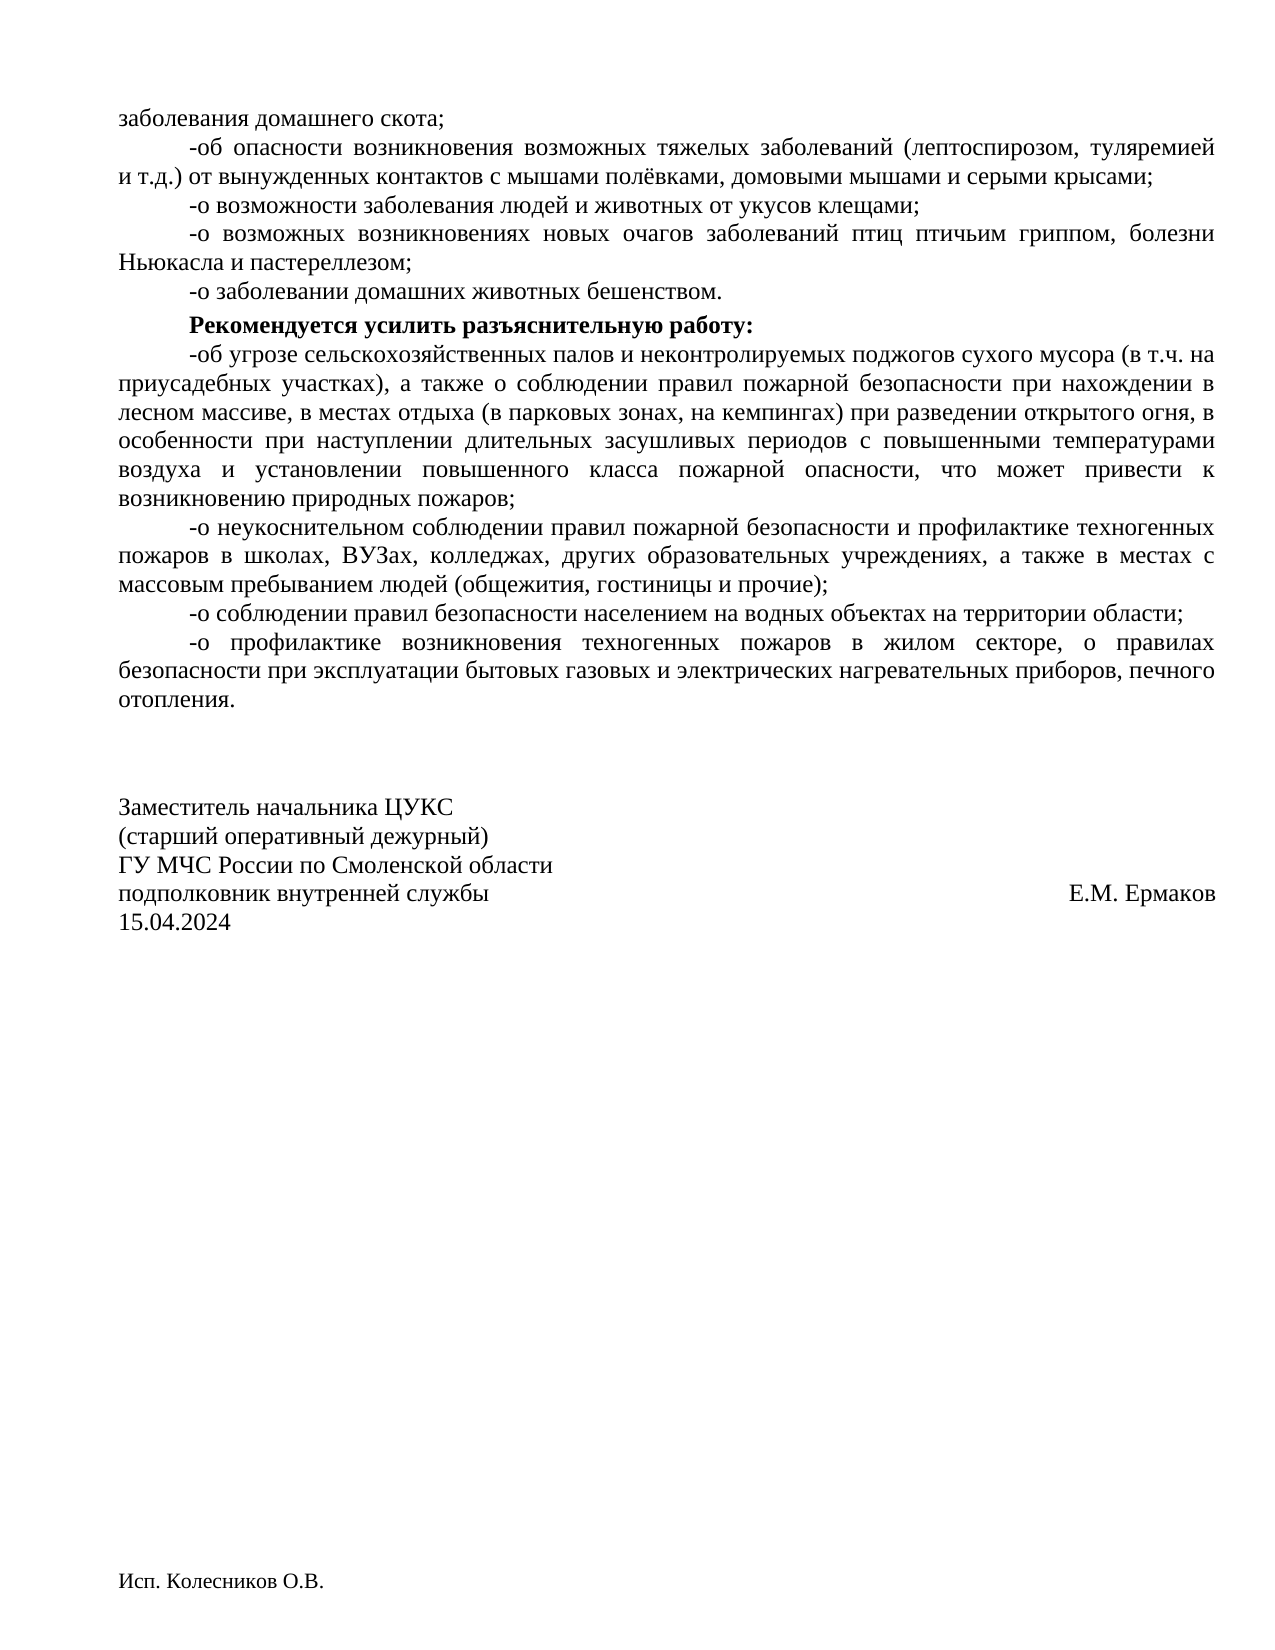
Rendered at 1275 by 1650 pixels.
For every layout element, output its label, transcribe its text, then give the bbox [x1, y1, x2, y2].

text -об опасности возникновения возможных тяжелых заболеваний (лептоспирозом, туляремией и т.д.) от вынужденных контактов с мышами полёвками, домовыми мышами и серыми крысами; [118, 132, 1216, 190]
text Заместитель начальника ЦУКС [118, 792, 1216, 821]
text ГУ МЧС России по Смоленской области [118, 850, 1216, 878]
text Рекомендуется усилить разъяснительную работу: [118, 311, 1216, 339]
text -о возможных возникновениях новых очагов заболеваний птиц птичьим гриппом, болезни Ньюкасла и пастереллезом; [118, 218, 1216, 276]
text (старший оперативный дежурный) [118, 821, 1216, 850]
text -о соблюдении правил безопасности населением на водных объектах на территории области; [118, 598, 1216, 627]
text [118, 103, 1216, 132]
text Исп. Колесников О.В. [118, 1568, 1216, 1594]
text -об угрозе сельскохозяйственных палов и неконтролируемых поджогов сухого мусора (в т.ч. на приусадебных участках), а также о соблюдении правил пожарной безопасности при нахождении в лесном массиве, в местах отдыха (в парковых зонах, на кемпингах) при разведении открытого огня, в особенности при наступлении длительных засушливых периодов с повышенными температурами воздуха и установлении повышенного класса пожарной опасности, что может привести к возникновению природных пожаров; [118, 339, 1216, 512]
text -о заболевании домашних животных бешенством. [118, 276, 1216, 305]
text подполковник внутренней службы Е.М. Ермаков [118, 878, 1216, 907]
text -о профилактике возникновения техногенных пожаров в жилом секторе, о правилах безопасности при эксплуатации бытовых газовых и электрических нагревательных приборов, печного отопления. [118, 627, 1216, 713]
text -о возможности заболевания людей и животных от укусов клещами; [118, 190, 1216, 218]
text -о неукоснительном соблюдении правил пожарной безопасности и профилактике техногенных пожаров в школах, ВУЗах, колледжах, других образовательных учреждениях, а также в местах с массовым пребыванием людей (общежития, гостиницы и прочие); [118, 512, 1216, 598]
text 15.04.2024 [118, 907, 1216, 936]
